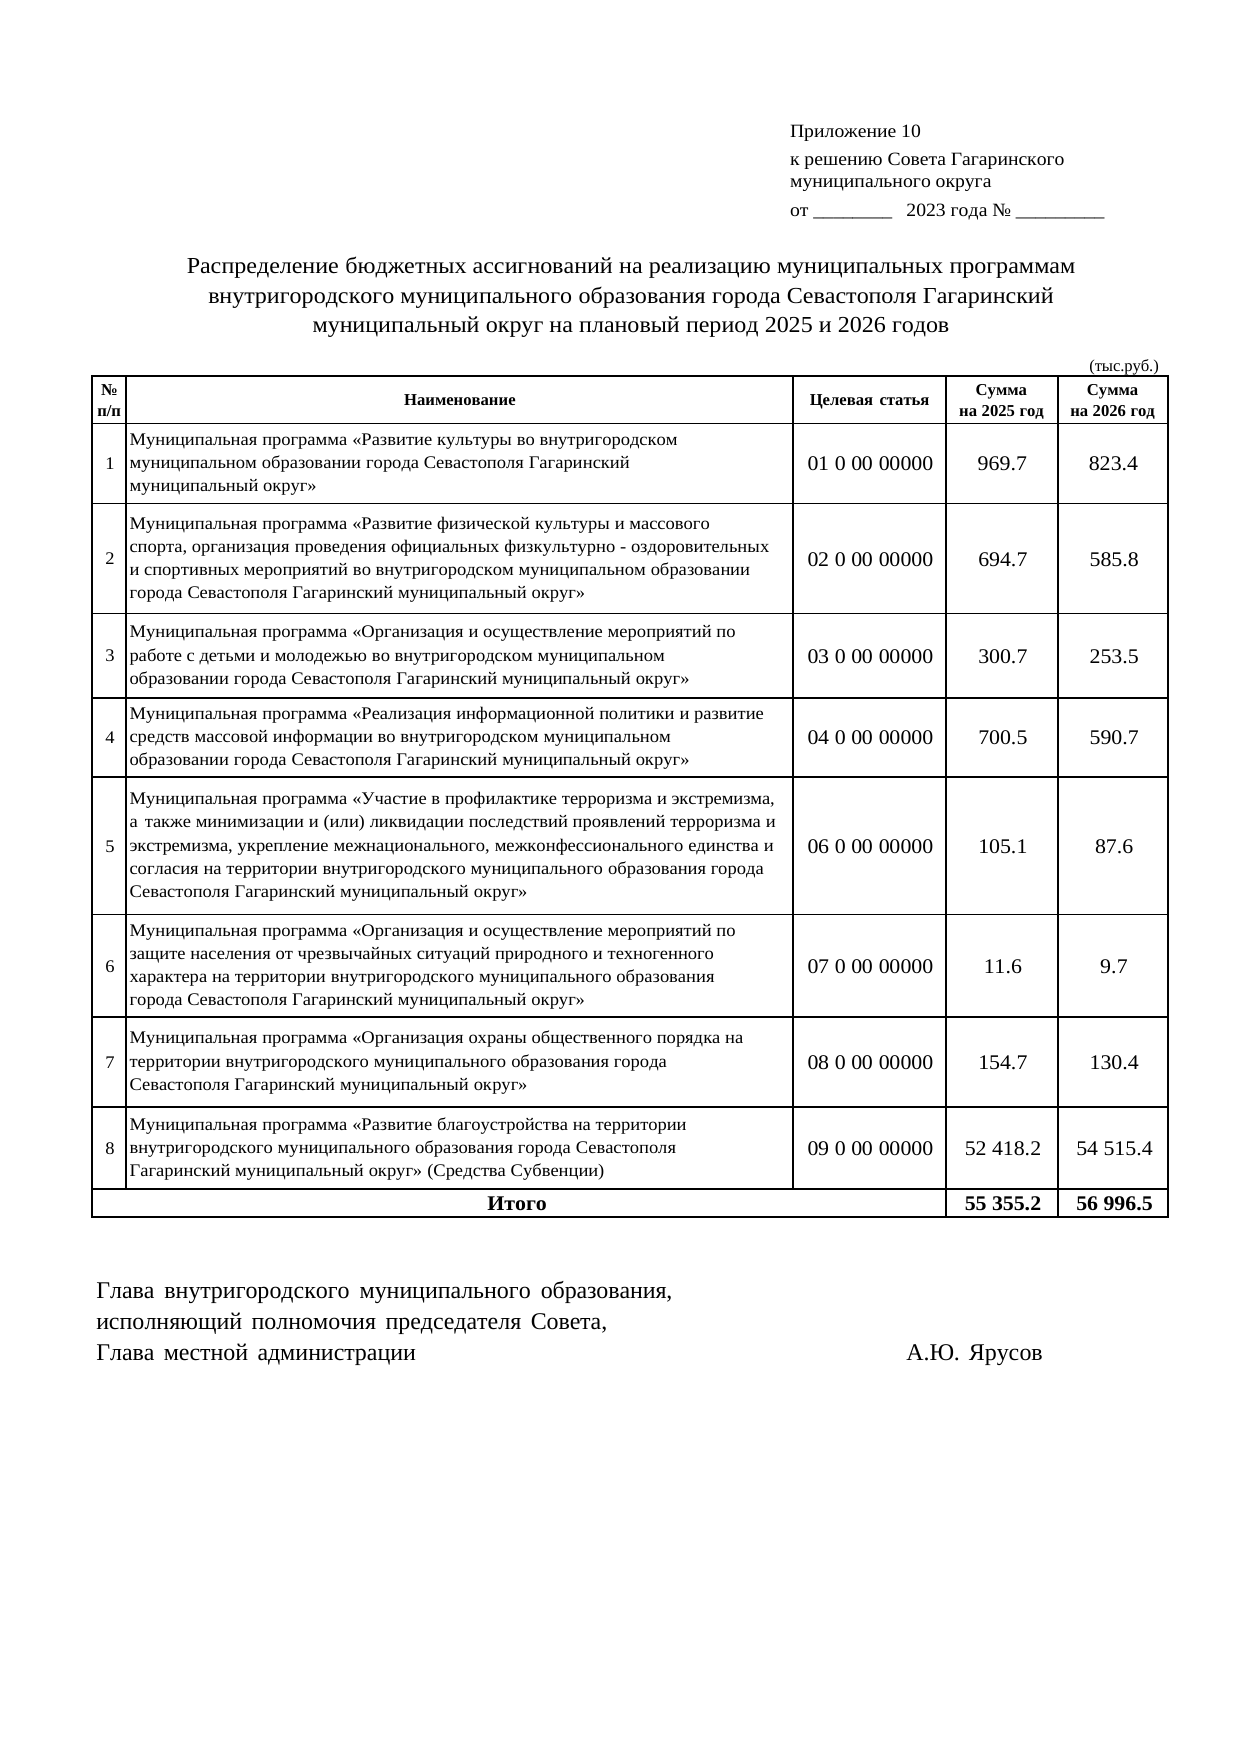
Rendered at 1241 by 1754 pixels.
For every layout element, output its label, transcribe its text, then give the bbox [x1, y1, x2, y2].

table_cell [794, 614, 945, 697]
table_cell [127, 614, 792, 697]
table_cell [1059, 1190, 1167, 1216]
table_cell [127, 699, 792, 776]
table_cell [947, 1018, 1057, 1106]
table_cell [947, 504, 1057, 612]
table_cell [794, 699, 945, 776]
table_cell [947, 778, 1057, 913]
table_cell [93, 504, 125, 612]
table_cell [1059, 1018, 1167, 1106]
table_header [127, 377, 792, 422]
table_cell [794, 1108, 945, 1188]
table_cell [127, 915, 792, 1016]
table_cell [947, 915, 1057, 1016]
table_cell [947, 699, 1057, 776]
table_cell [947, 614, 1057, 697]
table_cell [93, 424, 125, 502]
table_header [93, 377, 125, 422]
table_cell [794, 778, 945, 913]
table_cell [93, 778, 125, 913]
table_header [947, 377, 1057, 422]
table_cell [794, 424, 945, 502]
text Распределение бюджетных ассигнований на реализацию муниципальных программам внутригородского муниципального образования города Севастополя Гагаринский муниципальный округ на плановый период 2025 и 2026 годов [148, 252, 1114, 337]
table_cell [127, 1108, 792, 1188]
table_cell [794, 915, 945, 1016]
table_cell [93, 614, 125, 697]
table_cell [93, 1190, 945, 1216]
text к решению Совета Гагаринского муниципального округа [790, 148, 1180, 191]
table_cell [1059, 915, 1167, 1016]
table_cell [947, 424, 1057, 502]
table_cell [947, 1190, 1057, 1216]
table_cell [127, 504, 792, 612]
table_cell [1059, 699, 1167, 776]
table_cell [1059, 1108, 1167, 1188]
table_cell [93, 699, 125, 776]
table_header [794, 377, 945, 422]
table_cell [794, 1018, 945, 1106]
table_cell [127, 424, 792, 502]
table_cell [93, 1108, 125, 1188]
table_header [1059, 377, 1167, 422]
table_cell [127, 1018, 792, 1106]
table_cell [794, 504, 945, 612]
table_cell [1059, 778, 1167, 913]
text Приложение 10 [790, 119, 1180, 141]
text Глава местной администрации А.Ю. Ярусов [81, 1338, 1180, 1365]
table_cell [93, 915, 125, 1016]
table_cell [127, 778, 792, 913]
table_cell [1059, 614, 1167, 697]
text Глава внутригородского муниципального образования, исполняющий полномочия председателя Совета, [96, 1277, 762, 1335]
text (тыс.руб.) [81, 356, 1159, 375]
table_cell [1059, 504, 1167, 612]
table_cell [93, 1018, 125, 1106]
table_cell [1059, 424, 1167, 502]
text от ________ 2023 года № _________ [790, 198, 1180, 220]
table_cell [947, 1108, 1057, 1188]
